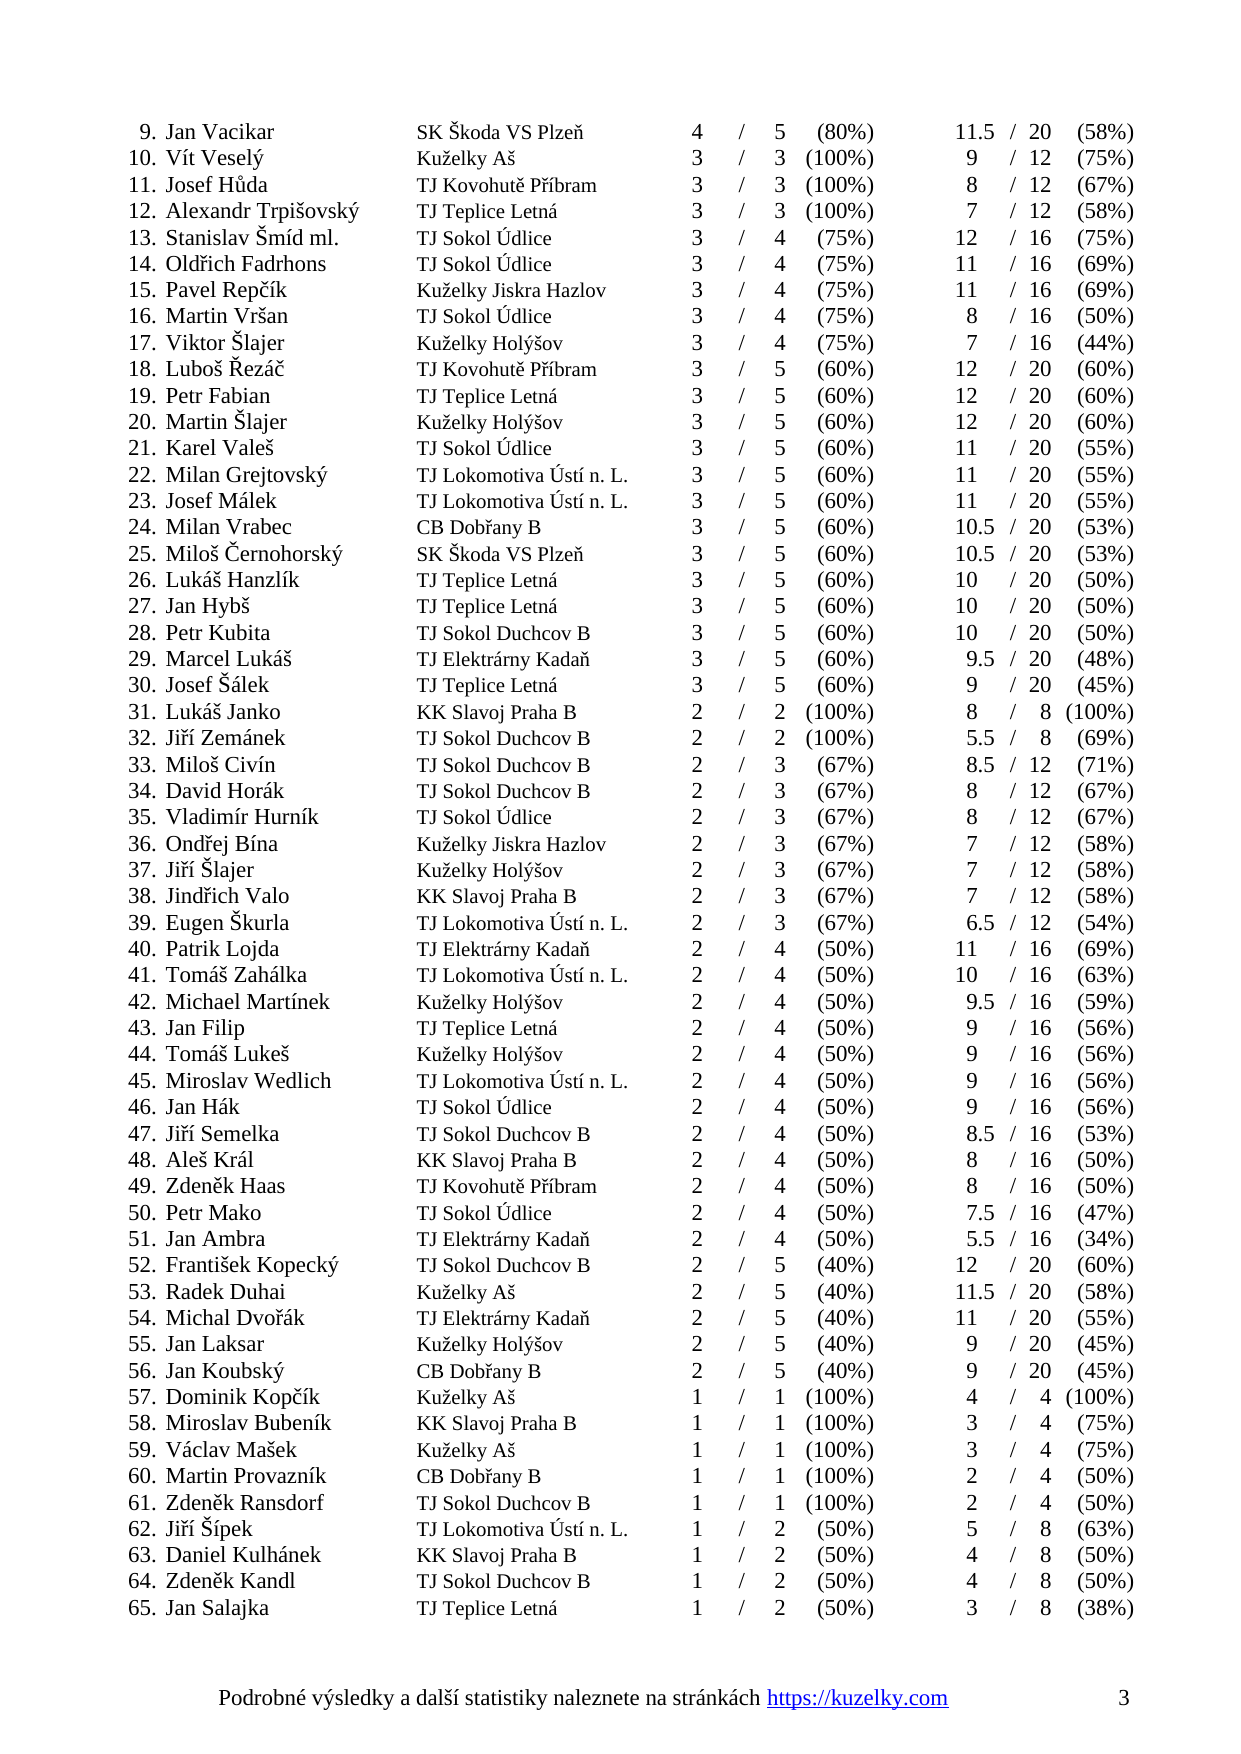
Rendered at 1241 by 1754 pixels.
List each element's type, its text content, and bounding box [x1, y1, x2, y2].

text 25. Miloš Černohorský SK Škoda VS Plzeň 3 / 5 (60%) 10.5 / 20 (53%) [106, 540, 1134, 566]
text 65. Jan Salajka TJ Teplice Letná 1 / 2 (50%) 3 / 8 (38%) [106, 1594, 1134, 1620]
text 60. Martin Provazník CB Dobřany B 1 / 1 (100%) 2 / 4 (50%) [106, 1462, 1134, 1488]
text 19. Petr Fabian TJ Teplice Letná 3 / 5 (60%) 12 / 20 (60%) [106, 382, 1134, 408]
text 49. Zdeněk Haas TJ Kovohutě Příbram 2 / 4 (50%) 8 / 16 (50%) [106, 1172, 1134, 1199]
text 13. Stanislav Šmíd ml. TJ Sokol Údlice 3 / 4 (75%) 12 / 16 (75%) [106, 223, 1134, 250]
text 11. Josef Hůda TJ Kovohutě Příbram 3 / 3 (100%) 8 / 12 (67%) [106, 171, 1134, 197]
text 30. Josef Šálek TJ Teplice Letná 3 / 5 (60%) 9 / 20 (45%) [106, 672, 1134, 698]
text 32. Jiří Zemánek TJ Sokol Duchcov B 2 / 2 (100%) 5.5 / 8 (69%) [106, 724, 1134, 751]
text 10. Vít Veselý Kuželky Aš 3 / 3 (100%) 9 / 12 (75%) [106, 144, 1134, 171]
text 14. Oldřich Fadrhons TJ Sokol Údlice 3 / 4 (75%) 11 / 16 (69%) [106, 250, 1134, 276]
text 34. David Horák TJ Sokol Duchcov B 2 / 3 (67%) 8 / 12 (67%) [106, 777, 1134, 803]
text 20. Martin Šlajer Kuželky Holýšov 3 / 5 (60%) 12 / 20 (60%) [106, 408, 1134, 434]
text 16. Martin Vršan TJ Sokol Údlice 3 / 4 (75%) 8 / 16 (50%) [106, 303, 1134, 329]
text 59. Václav Mašek Kuželky Aš 1 / 1 (100%) 3 / 4 (75%) [106, 1436, 1134, 1462]
text 17. Viktor Šlajer Kuželky Holýšov 3 / 4 (75%) 7 / 16 (44%) [106, 329, 1134, 355]
text 52. František Kopecký TJ Sokol Duchcov B 2 / 5 (40%) 12 / 20 (60%) [106, 1251, 1134, 1278]
text 56. Jan Koubský CB Dobřany B 2 / 5 (40%) 9 / 20 (45%) [106, 1357, 1134, 1383]
text 46. Jan Hák TJ Sokol Údlice 2 / 4 (50%) 9 / 16 (56%) [106, 1093, 1134, 1119]
text 24. Milan Vrabec CB Dobřany B 3 / 5 (60%) 10.5 / 20 (53%) [106, 513, 1134, 540]
text 64. Zdeněk Kandl TJ Sokol Duchcov B 1 / 2 (50%) 4 / 8 (50%) [106, 1568, 1134, 1594]
text 63. Daniel Kulhánek KK Slavoj Praha B 1 / 2 (50%) 4 / 8 (50%) [106, 1541, 1134, 1568]
text 37. Jiří Šlajer Kuželky Holýšov 2 / 3 (67%) 7 / 12 (58%) [106, 856, 1134, 882]
text 41. Tomáš Zahálka TJ Lokomotiva Ústí n. L. 2 / 4 (50%) 10 / 16 (63%) [106, 961, 1134, 988]
text 29. Marcel Lukáš TJ Elektrárny Kadaň 3 / 5 (60%) 9.5 / 20 (48%) [106, 645, 1134, 672]
text 44. Tomáš Lukeš Kuželky Holýšov 2 / 4 (50%) 9 / 16 (56%) [106, 1041, 1134, 1067]
text 42. Michael Martínek Kuželky Holýšov 2 / 4 (50%) 9.5 / 16 (59%) [106, 988, 1134, 1014]
text 61. Zdeněk Ransdorf TJ Sokol Duchcov B 1 / 1 (100%) 2 / 4 (50%) [106, 1488, 1134, 1515]
text 43. Jan Filip TJ Teplice Letná 2 / 4 (50%) 9 / 16 (56%) [106, 1014, 1134, 1041]
text 51. Jan Ambra TJ Elektrárny Kadaň 2 / 4 (50%) 5.5 / 16 (34%) [106, 1225, 1134, 1251]
text 21. Karel Valeš TJ Sokol Údlice 3 / 5 (60%) 11 / 20 (55%) [106, 434, 1134, 461]
text 38. Jindřich Valo KK Slavoj Praha B 2 / 3 (67%) 7 / 12 (58%) [106, 882, 1134, 909]
text 26. Lukáš Hanzlík TJ Teplice Letná 3 / 5 (60%) 10 / 20 (50%) [106, 566, 1134, 592]
text 9. Jan Vacikar SK Škoda VS Plzeň 4 / 5 (80%) 11.5 / 20 (58%) [106, 118, 1134, 144]
text 54. Michal Dvořák TJ Elektrárny Kadaň 2 / 5 (40%) 11 / 20 (55%) [106, 1304, 1134, 1330]
text 47. Jiří Semelka TJ Sokol Duchcov B 2 / 4 (50%) 8.5 / 16 (53%) [106, 1119, 1134, 1146]
text 18. Luboš Řezáč TJ Kovohutě Příbram 3 / 5 (60%) 12 / 20 (60%) [106, 355, 1134, 382]
text 36. Ondřej Bína Kuželky Jiskra Hazlov 2 / 3 (67%) 7 / 12 (58%) [106, 830, 1134, 856]
text 28. Petr Kubita TJ Sokol Duchcov B 3 / 5 (60%) 10 / 20 (50%) [106, 619, 1134, 645]
text 55. Jan Laksar Kuželky Holýšov 2 / 5 (40%) 9 / 20 (45%) [106, 1330, 1134, 1357]
text 48. Aleš Král KK Slavoj Praha B 2 / 4 (50%) 8 / 16 (50%) [106, 1146, 1134, 1172]
text 57. Dominik Kopčík Kuželky Aš 1 / 1 (100%) 4 / 4 (100%) [106, 1383, 1134, 1409]
text 53. Radek Duhai Kuželky Aš 2 / 5 (40%) 11.5 / 20 (58%) [106, 1278, 1134, 1304]
text 40. Patrik Lojda TJ Elektrárny Kadaň 2 / 4 (50%) 11 / 16 (69%) [106, 935, 1134, 961]
text 31. Lukáš Janko KK Slavoj Praha B 2 / 2 (100%) 8 / 8 (100%) [106, 698, 1134, 724]
text 35. Vladimír Hurník TJ Sokol Údlice 2 / 3 (67%) 8 / 12 (67%) [106, 803, 1134, 830]
text 12. Alexandr Trpišovský TJ Teplice Letná 3 / 3 (100%) 7 / 12 (58%) [106, 197, 1134, 223]
text 15. Pavel Repčík Kuželky Jiskra Hazlov 3 / 4 (75%) 11 / 16 (69%) [106, 276, 1134, 303]
text 45. Miroslav Wedlich TJ Lokomotiva Ústí n. L. 2 / 4 (50%) 9 / 16 (56%) [106, 1067, 1134, 1093]
text 39. Eugen Škurla TJ Lokomotiva Ústí n. L. 2 / 3 (67%) 6.5 / 12 (54%) [106, 909, 1134, 935]
text 50. Petr Mako TJ Sokol Údlice 2 / 4 (50%) 7.5 / 16 (47%) [106, 1199, 1134, 1225]
text 23. Josef Málek TJ Lokomotiva Ústí n. L. 3 / 5 (60%) 11 / 20 (55%) [106, 487, 1134, 513]
text 62. Jiří Šípek TJ Lokomotiva Ústí n. L. 1 / 2 (50%) 5 / 8 (63%) [106, 1515, 1134, 1541]
text 58. Miroslav Bubeník KK Slavoj Praha B 1 / 1 (100%) 3 / 4 (75%) [106, 1409, 1134, 1436]
text 33. Miloš Civín TJ Sokol Duchcov B 2 / 3 (67%) 8.5 / 12 (71%) [106, 751, 1134, 777]
text 27. Jan Hybš TJ Teplice Letná 3 / 5 (60%) 10 / 20 (50%) [106, 592, 1134, 619]
text 22. Milan Grejtovský TJ Lokomotiva Ústí n. L. 3 / 5 (60%) 11 / 20 (55%) [106, 461, 1134, 487]
